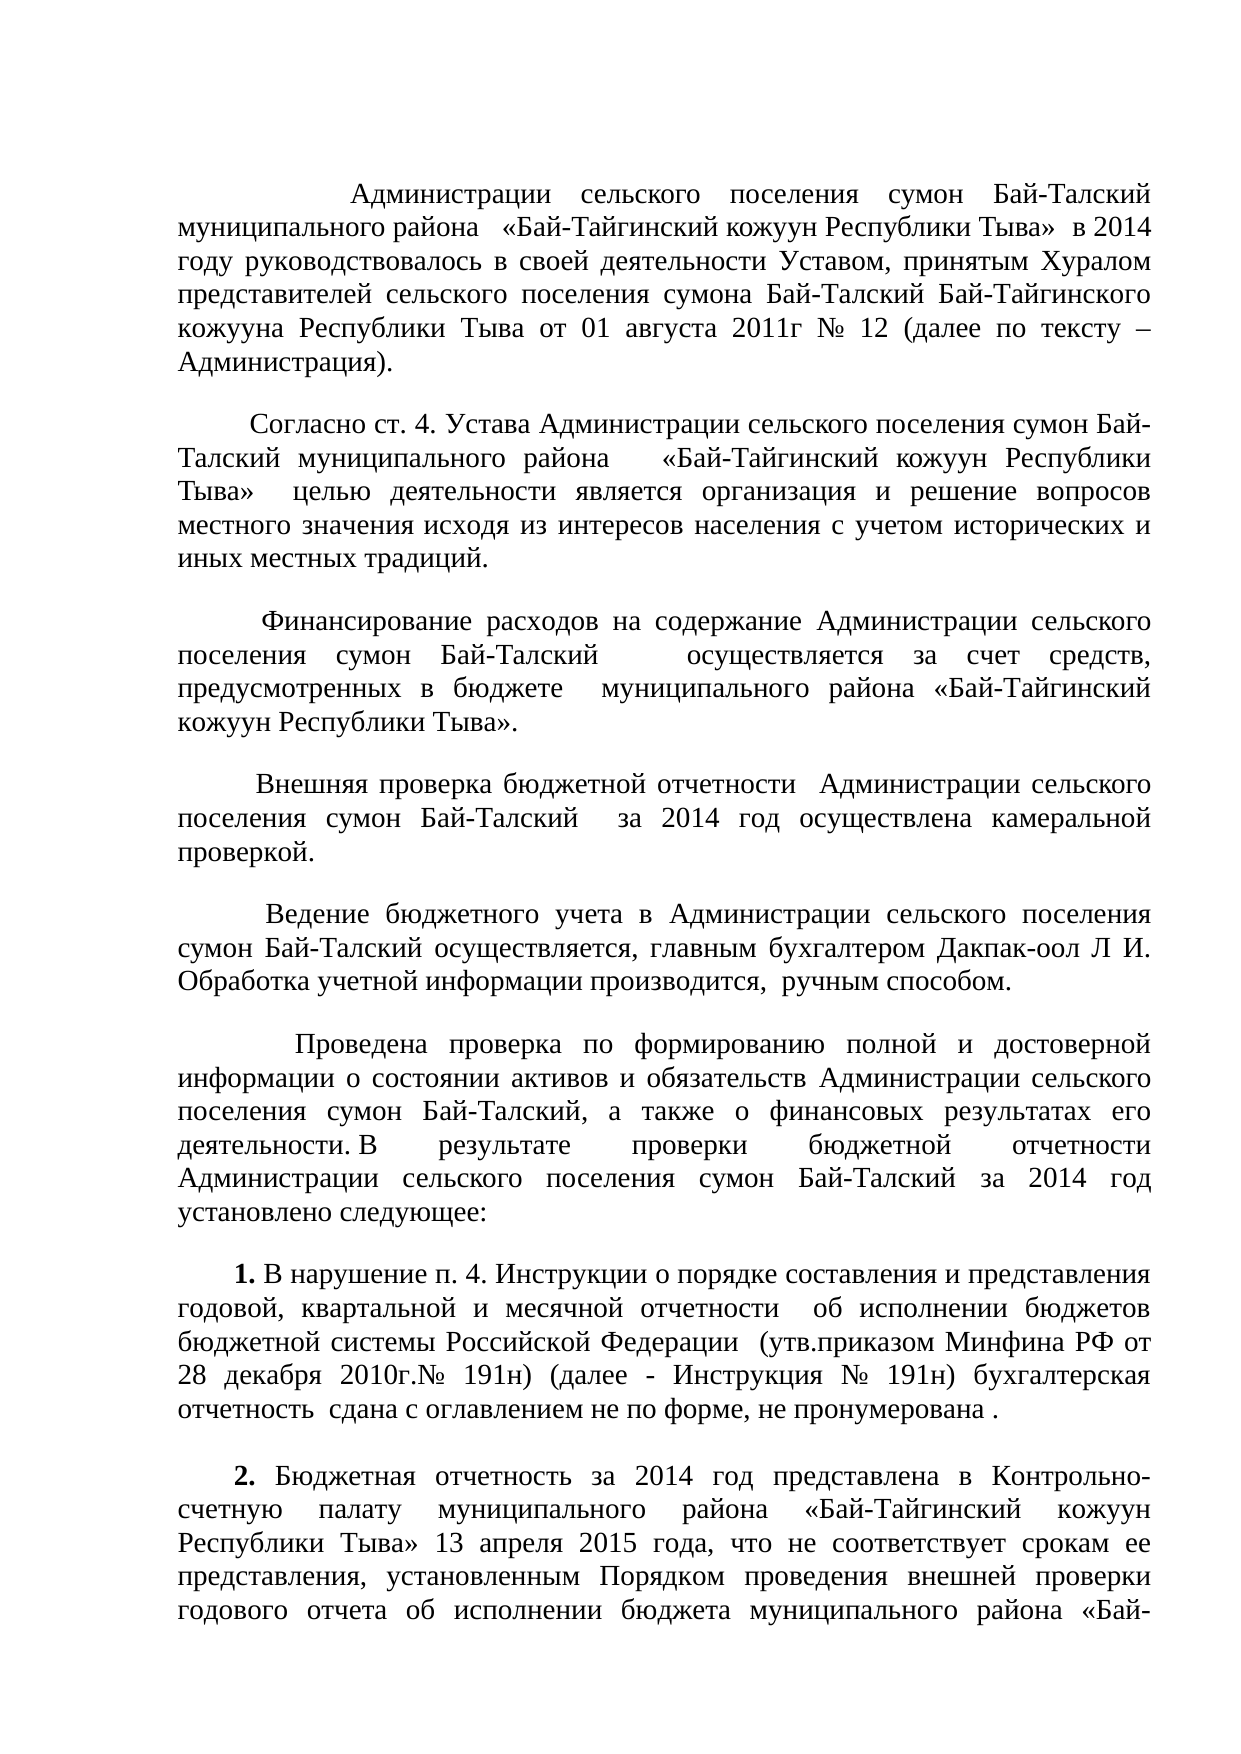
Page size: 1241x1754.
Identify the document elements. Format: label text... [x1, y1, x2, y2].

text Проведена проверка по формированию полной и достоверной информации о состоянии активов и обязательств Администрации сельского поселения сумон Бай-Талский, а также о финансовых результатах его деятельности. В результате проверки бюджетной отчетности Администрации сельского поселения сумон Бай-Талский за 2014 год установлено следующее: [177, 1026, 1152, 1227]
text Финансирование расходов на содержание Администрации сельского поселения сумон Бай-Талский осуществляется за счет средств, предусмотренных в бюджете муниципального района «Бай-Тайгинский кожуун Республики Тыва». [177, 603, 1152, 737]
text 1. В нарушение п. 4. Инструкции о порядке составления и представления годовой, квартальной и месячной отчетности об исполнении бюджетов бюджетной системы Российской Федерации (утв.приказом Минфина РФ от 28 декабря 2010г.№ 191н) (далее - Инструкция № 191н) бухгалтерская отчетность сдана с оглавлением не по форме, не пронумерована . [177, 1257, 1152, 1424]
text Администрации сельского поселения сумон Бай-Талский муниципального района «Бай-Тайгинский кожуун Республики Тыва» в 2014 году руководствовалось в своей деятельности Уставом, принятым Хуралом представителей сельского поселения сумона Бай-Талский Бай-Тайгинского кожууна Республики Тыва от 01 августа 2011г № 12 (далее по тексту – Администрация). [177, 176, 1152, 377]
text Внешняя проверка бюджетной отчетности Администрации сельского поселения сумон Бай-Талский за 2014 год осуществлена камеральной проверкой. [177, 767, 1152, 867]
text Согласно ст. 4. Устава Администрации сельского поселения сумон Бай-Талский муниципального района «Бай-Тайгинский кожуун Республики Тыва» целью деятельности является организация и решение вопросов местного значения исходя из интересов населения с учетом исторических и иных местных традиций. [177, 406, 1152, 574]
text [177, 1458, 1152, 1626]
text Ведение бюджетного учета в Администрации сельского поселения сумон Бай-Талский осуществляется, главным бухгалтером Дакпак-оол Л И. Обработка учетной информации производится, ручным способом. [177, 896, 1152, 997]
